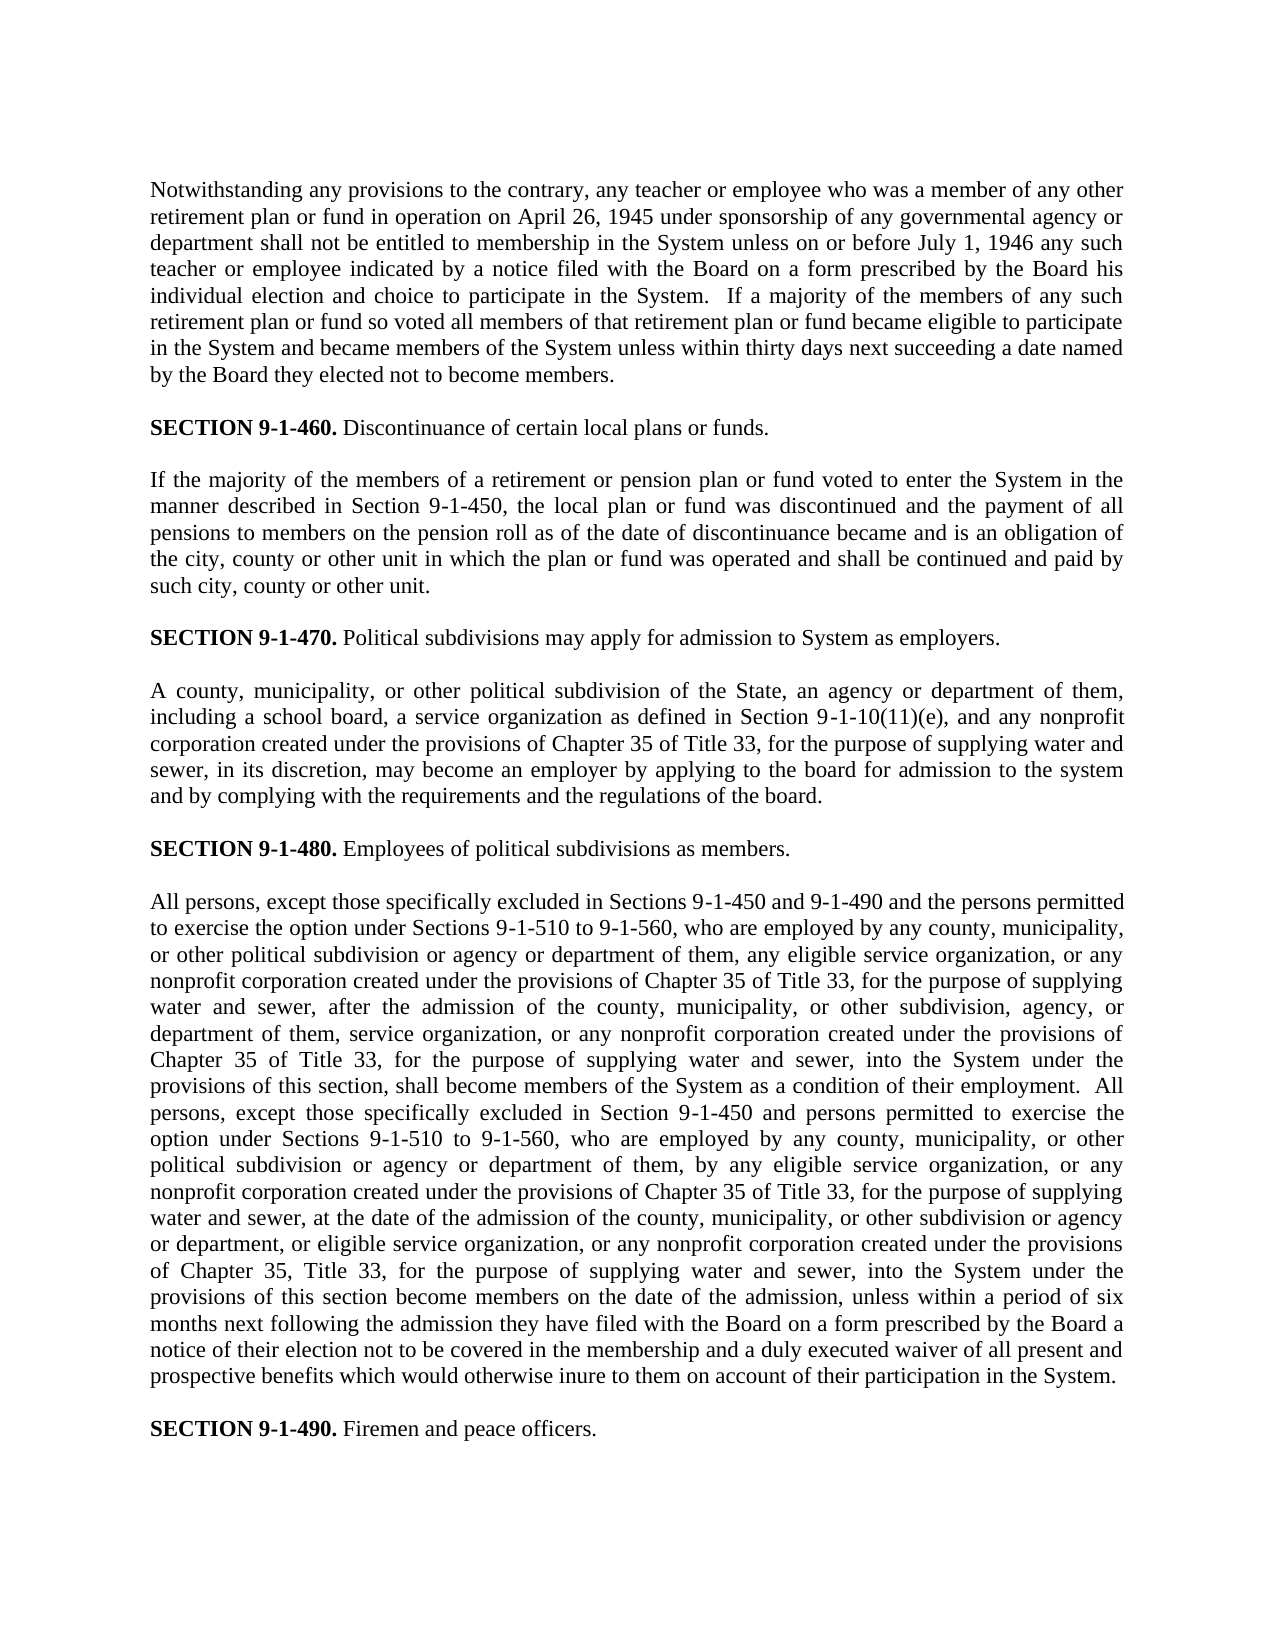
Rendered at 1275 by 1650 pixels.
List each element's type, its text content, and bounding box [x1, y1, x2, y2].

text If the majority of the members of a retirement or pension plan or fund voted to enter the System in the manner described in Section 9-1-450, the local plan or fund was discontinued and the payment of all pensions to members on the pension roll as of the date of discontinuance became and is an obligation of the city, county or other unit in which the plan or fund was operated and shall be continued and paid by such city, county or other unit. [150, 466, 1125, 598]
text SECTION 9-1-470. Political subdivisions may apply for admission to System as employers. [150, 624, 1125, 651]
text SECTION 9-1-480. Employees of political subdivisions as members. [150, 835, 1125, 862]
text All persons, except those specifically excluded in Sections 9-1-450 and 9-1-490 and the persons permitted to exercise the option under Sections 9-1-510 to 9-1-560, who are employed by any county, municipality, or other political subdivision or agency or department of them, any eligible service organization, or any nonprofit corporation created under the provisions of Chapter 35 of Title 33, for the purpose of supplying water and sewer, after the admission of the county, municipality, or other subdivision, agency, or department of them, service organization, or any nonprofit corporation created under the provisions of Chapter 35 of Title 33, for the purpose of supplying water and sewer, into the System under the provisions of this section, shall become members of the System as a condition of their employment. All persons, except those specifically excluded in Section 9-1-450 and persons permitted to exercise the option under Sections 9-1-510 to 9-1-560, who are employed by any county, municipality, or other political subdivision or agency or department of them, by any eligible service organization, or any nonprofit corporation created under the provisions of Chapter 35 of Title 33, for the purpose of supplying water and sewer, at the date of the admission of the county, municipality, or other subdivision or agency or department, or eligible service organization, or any nonprofit corporation created under the provisions of Chapter 35, Title 33, for the purpose of supplying water and sewer, into the System under the provisions of this section become members on the date of the admission, unless within a period of six months next following the admission they have filed with the Board on a form prescribed by the Board a notice of their election not to be covered in the membership and a duly executed waiver of all present and prospective benefits which would otherwise inure to them on account of their participation in the System. [150, 888, 1125, 1389]
text SECTION 9-1-460. Discontinuance of certain local plans or funds. [150, 413, 1125, 440]
text A county, municipality, or other political subdivision of the State, an agency or department of them, including a school board, a service organization as defined in Section 9-1-10(11)(e), and any nonprofit corporation created under the provisions of Chapter 35 of Title 33, for the purpose of supplying water and sewer, in its discretion, may become an employer by applying to the board for admission to the system and by complying with the requirements and the regulations of the board. [150, 677, 1125, 809]
text SECTION 9-1-490. Firemen and peace officers. [150, 1415, 1125, 1441]
text Notwithstanding any provisions to the contrary, any teacher or employee who was a member of any other retirement plan or fund in operation on April 26, 1945 under sponsorship of any governmental agency or department shall not be entitled to membership in the System unless on or before July 1, 1946 any such teacher or employee indicated by a notice filed with the Board on a form prescribed by the Board his individual election and choice to participate in the System. If a majority of the members of any such retirement plan or fund so voted all members of that retirement plan or fund became eligible to participate in the System and became members of the System unless within thirty days next succeeding a date named by the Board they elected not to become members. [150, 176, 1125, 387]
